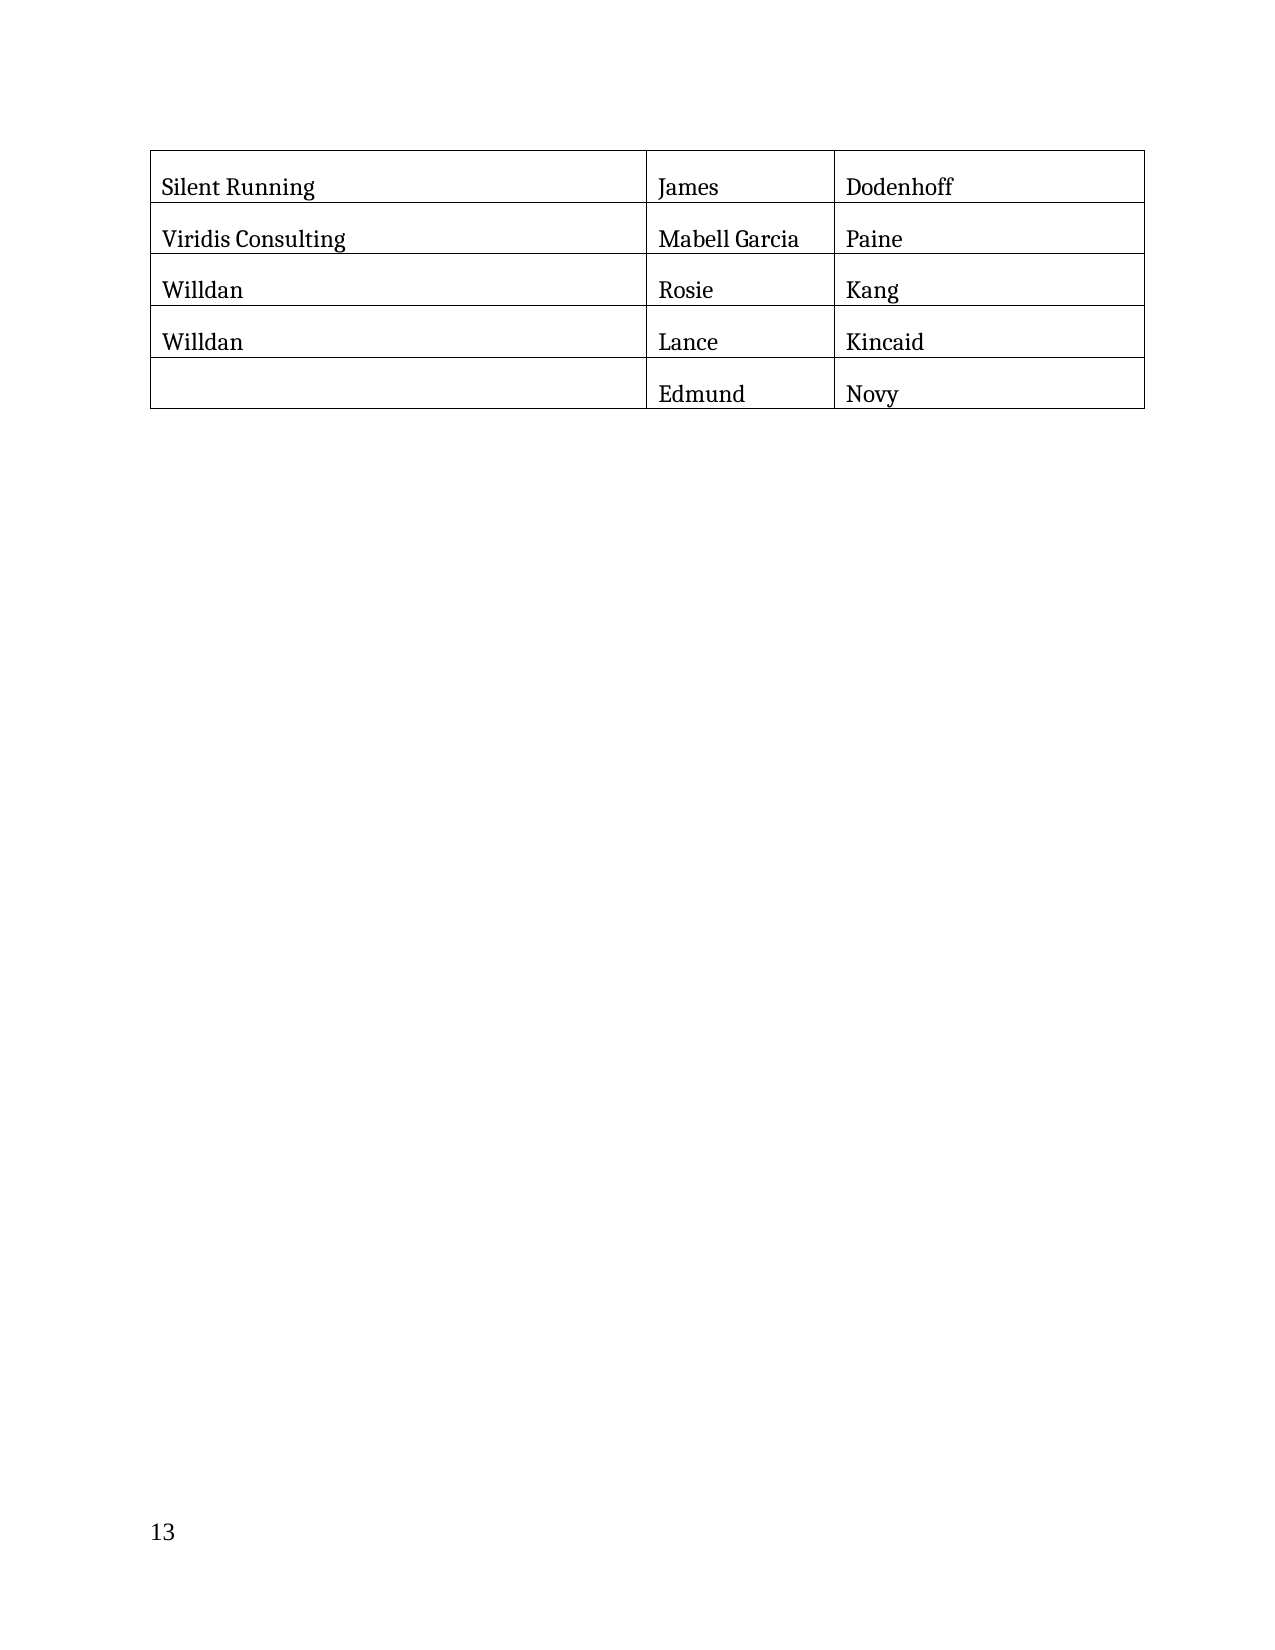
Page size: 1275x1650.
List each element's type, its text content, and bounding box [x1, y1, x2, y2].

table_cell Dodenhoff [835, 151, 1144, 202]
table_cell Viridis Consulting [151, 203, 646, 253]
table_cell James [647, 151, 834, 202]
table_cell [151, 358, 646, 408]
table_cell Mabell Garcia [647, 203, 834, 253]
table_cell Silent Running [151, 151, 646, 202]
table_cell Rosie [647, 254, 834, 305]
table_cell Willdan [151, 306, 646, 357]
table_cell Edmund [647, 358, 834, 408]
table_cell Lance [647, 306, 834, 357]
table_cell Novy [835, 358, 1144, 408]
table_cell Kincaid [835, 306, 1144, 357]
table_cell Willdan [151, 254, 646, 305]
table_cell Kang [835, 254, 1144, 305]
table_cell Paine [835, 203, 1144, 253]
